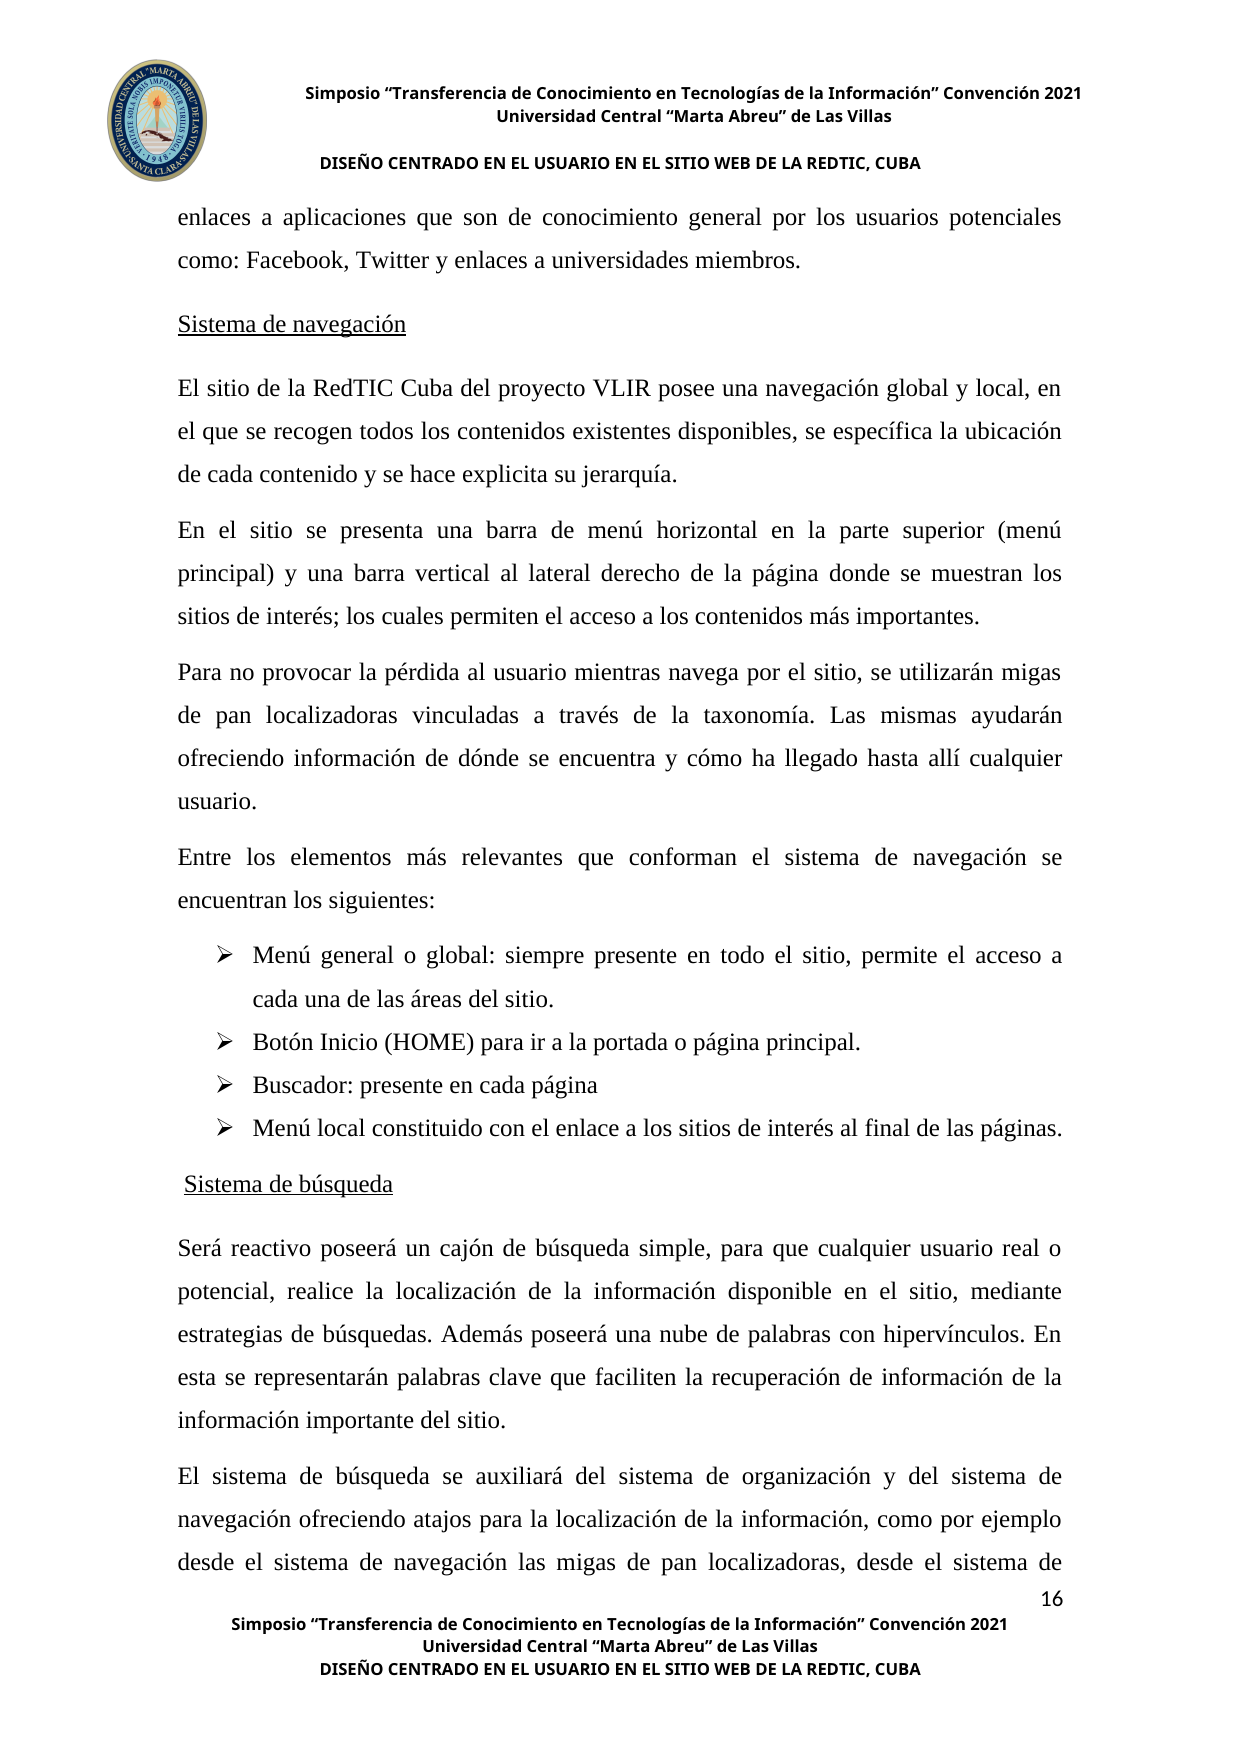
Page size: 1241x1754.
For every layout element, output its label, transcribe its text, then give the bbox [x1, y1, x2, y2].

text Para no provocar la pérdida al usuario mientras navega por el sitio, se utilizarán migas de pan localizadoras vinculadas a través de la taxonomía. Las mismas ayudarán ofreciendo información de dónde se encuentra y cómo ha llegado hasta allí cualquier usuario. [177, 657, 1063, 815]
text Sistema de búsqueda [177, 1169, 1063, 1197]
text Será reactivo poseerá un cajón de búsqueda simple, para que cualquier usuario real o potencial, realice la localización de la información disponible en el sitio, mediante estrategias de búsquedas. Además poseerá una nube de palabras con hipervínculos. En esta se representarán palabras clave que faciliten la recuperación de información de la información importante del sitio. [177, 1233, 1063, 1434]
picture [107, 59, 208, 183]
list Menú general o global: siempre presente en todo el sitio, permite el acceso a cada una de las áreas del sitio. [215, 941, 1063, 1012]
list Botón Inicio (HOME) para ir a la portada o página principal. [215, 1027, 1063, 1056]
text Entre los elementos más relevantes que conforman el sistema de navegación se encuentran los siguientes: [177, 842, 1063, 914]
text En el sitio se presenta una barra de menú horizontal en la parte superior (menú principal) y una barra vertical al lateral derecho de la página donde se muestran los sitios de interés; los cuales permiten el acceso a los contenidos más importantes. [177, 515, 1063, 630]
text El sitio de la RedTIC Cuba del proyecto VLIR posee una navegación global y local, en el que se recogen todos los contenidos existentes disponibles, se específica la ubicación de cada contenido y se hace explicita su jerarquía. [177, 373, 1063, 488]
list Menú local constituido con el enlace a los sitios de interés al final de las páginas. [215, 1113, 1063, 1142]
text Sistema de navegación [177, 309, 1063, 338]
list Buscador: presente en cada página [215, 1070, 1063, 1099]
